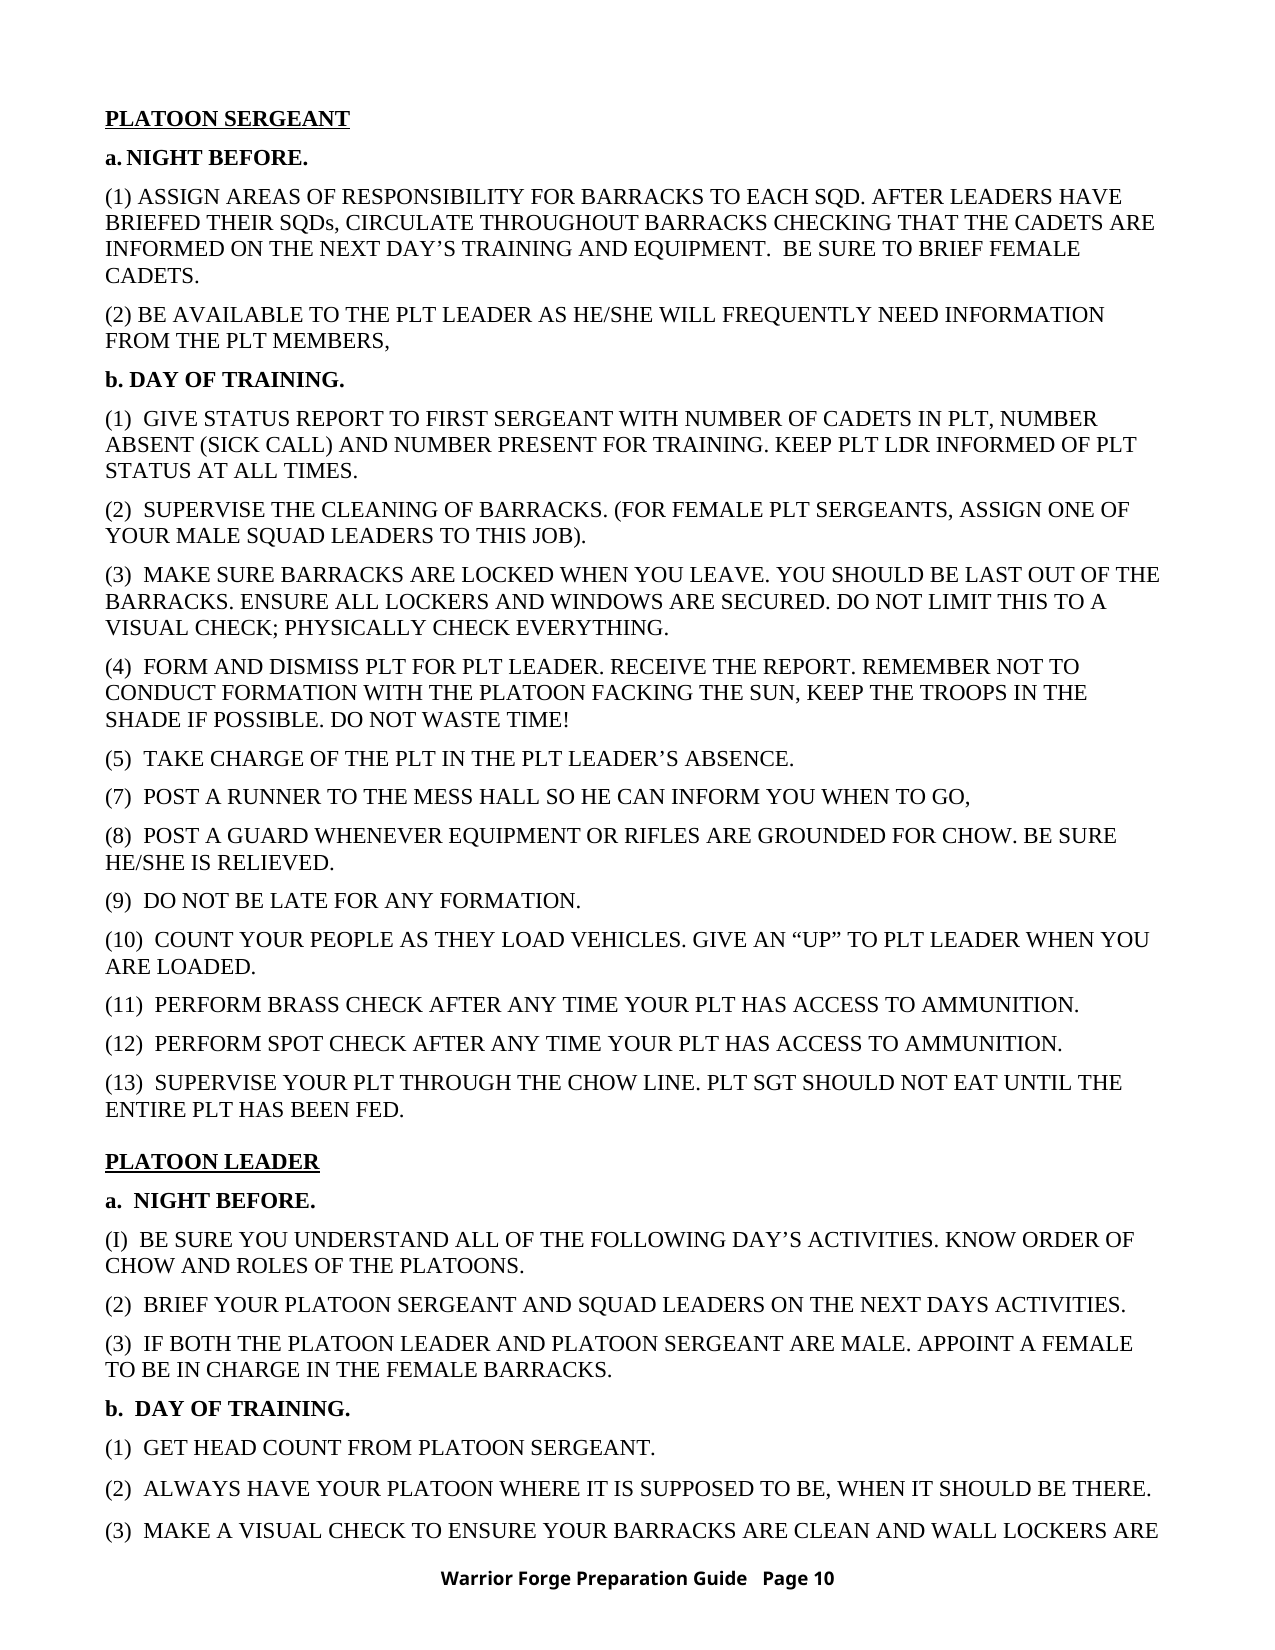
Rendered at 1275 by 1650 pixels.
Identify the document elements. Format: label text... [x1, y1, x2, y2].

text (2) ALWAYS HAVE YOUR PLATOON WHERE IT IS SUPPOSED TO BE, WHEN IT SHOULD BE THERE. [105, 1473, 1170, 1502]
text (10) COUNT YOUR PEOPLE AS THEY LOAD VEHICLES. GIVE AN “UP” TO PLT LEADER WHEN YOU ARE LOADED. [105, 926, 1170, 979]
text (11) PERFORM BRASS CHECK AFTER ANY TIME YOUR PLT HAS ACCESS TO AMMUNITION. [105, 992, 1170, 1018]
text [105, 1515, 1170, 1544]
text (12) PERFORM SPOT CHECK AFTER ANY TIME YOUR PLT HAS ACCESS TO AMMUNITION. [105, 1030, 1170, 1057]
text (2) BRIEF YOUR PLATOON SERGEANT AND SQUAD LEADERS ON THE NEXT DAYS ACTIVITIES. [105, 1291, 1170, 1318]
text (3) MAKE SURE BARRACKS ARE LOCKED WHEN YOU LEAVE. YOU SHOULD BE LAST OUT OF THE BARRACKS. ENSURE ALL LOCKERS AND WINDOWS ARE SECURED. DO NOT LIMIT THIS TO A VISUAL CHECK; PHYSICALLY CHECK EVERYTHING. [105, 561, 1170, 641]
text (2) SUPERVISE THE CLEANING OF BARRACKS. (FOR FEMALE PLT SERGEANTS, ASSIGN ONE OF YOUR MALE SQUAD LEADERS TO THIS JOB). [105, 496, 1170, 549]
text b. DAY OF TRAINING. [105, 366, 1170, 392]
text (1) GIVE STATUS REPORT TO FIRST SERGEANT WITH NUMBER OF CADETS IN PLT, NUMBER ABSENT (SICK CALL) AND NUMBER PRESENT FOR TRAINING. KEEP PLT LDR INFORMED OF PLT STATUS AT ALL TIMES. [105, 405, 1170, 484]
text (2) BE AVAILABLE TO THE PLT LEADER AS HE/SHE WILL FREQUENTLY NEED INFORMATION FROM THE PLT MEMBERS, [105, 301, 1170, 353]
text (5) TAKE CHARGE OF THE PLT IN THE PLT LEADER’S ABSENCE. [105, 744, 1170, 771]
text (1) GET HEAD COUNT FROM PLATOON SERGEANT. [105, 1434, 1170, 1461]
text a. NIGHT BEFORE. [105, 144, 1170, 170]
text (3) IF BOTH THE PLATOON LEADER AND PLATOON SERGEANT ARE MALE. APPOINT A FEMALE TO BE IN CHARGE IN THE FEMALE BARRACKS. [105, 1330, 1170, 1383]
text PLATOON SERGEANT [105, 105, 1170, 131]
text PLATOON LEADER [105, 1148, 1170, 1175]
text (4) FORM AND DISMISS PLT FOR PLT LEADER. RECEIVE THE REPORT. REMEMBER NOT TO CONDUCT FORMATION WITH THE PLATOON FACKING THE SUN, KEEP THE TROOPS IN THE SHADE IF POSSIBLE. DO NOT WASTE TIME! [105, 653, 1170, 732]
text b. DAY OF TRAINING. [105, 1395, 1170, 1422]
text (7) POST A RUNNER TO THE MESS HALL SO HE CAN INFORM YOU WHEN TO GO, [105, 783, 1170, 810]
text (13) SUPERVISE YOUR PLT THROUGH THE CHOW LINE. PLT SGT SHOULD NOT EAT UNTIL THE ENTIRE PLT HAS BEEN FED. [105, 1069, 1170, 1122]
text (1) ASSIGN AREAS OF RESPONSIBILITY FOR BARRACKS TO EACH SQD. AFTER LEADERS HAVE BRIEFED THEIR SQDs, CIRCULATE THROUGHOUT BARRACKS CHECKING THAT THE CADETS ARE INFORMED ON THE NEXT DAY’S TRAINING AND EQUIPMENT. BE SURE TO BRIEF FEMALE CADETS. [105, 183, 1170, 288]
text (8) POST A GUARD WHENEVER EQUIPMENT OR RIFLES ARE GROUNDED FOR CHOW. BE SURE HE/SHE IS RELIEVED. [105, 822, 1170, 875]
text (9) DO NOT BE LATE FOR ANY FORMATION. [105, 887, 1170, 914]
text (I) BE SURE YOU UNDERSTAND ALL OF THE FOLLOWING DAY’S ACTIVITIES. KNOW ORDER OF CHOW AND ROLES OF THE PLATOONS. [105, 1226, 1170, 1279]
text a. NIGHT BEFORE. [105, 1187, 1170, 1213]
